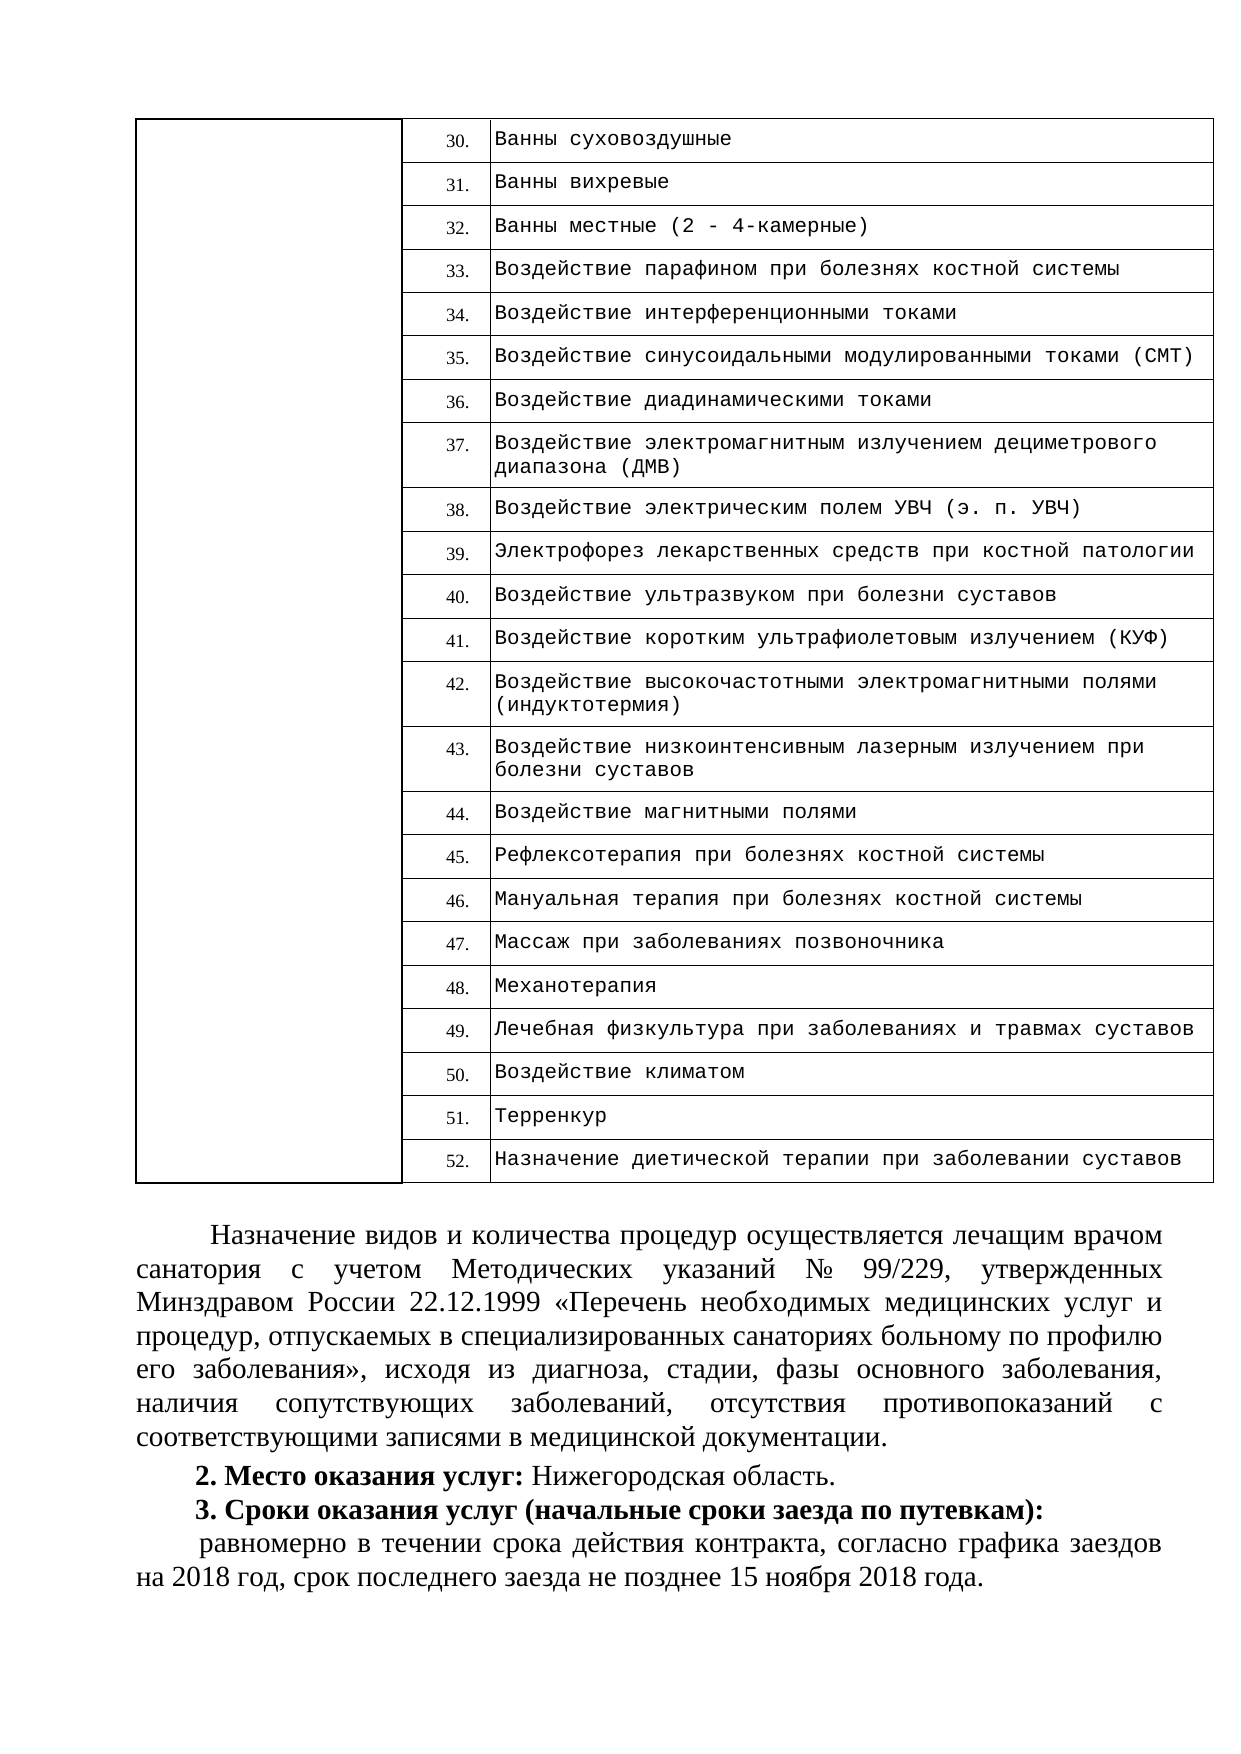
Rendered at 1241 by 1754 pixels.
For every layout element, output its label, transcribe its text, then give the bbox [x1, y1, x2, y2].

table_cell Электрофорез лекарственных средств при костной патологии [491, 532, 1213, 574]
table_cell [403, 835, 490, 878]
table_cell [403, 206, 490, 248]
table_cell [403, 423, 490, 487]
table_cell Мануальная терапия при болезнях костной системы [491, 879, 1213, 921]
table_cell [403, 293, 490, 335]
table_cell [403, 1140, 490, 1182]
table_cell [403, 488, 490, 531]
table_cell Ванны местные (2 - 4-камерные) [491, 206, 1213, 248]
table_cell [403, 1009, 490, 1052]
table_cell [403, 792, 490, 834]
text 2. Место оказания услуг: Нижегородская область. [195, 1458, 1163, 1492]
table_cell Воздействие низкоинтенсивным лазерным излучением при болезни суставов [491, 727, 1213, 791]
table_cell Воздействие высокочастотными электромагнитными полями (индуктотермия) [491, 662, 1213, 726]
text Назначение видов и количества процедур осуществляется лечащим врачом санатория с учетом Методических указаний № 99/229, утвержденных Минздравом России 22.12.1999 «Перечень необходимых медицинских услуг и процедур, отпускаемых в специализированных санаториях больному по профилю его заболевания», исходя из диагноза, стадии, фазы основного заболевания, наличия сопутствующих заболеваний, отсутствия противопоказаний с соответствующими записями в медицинской документации. [136, 1217, 1163, 1452]
table_cell Воздействие синусоидальными модулированными токами (СМТ) [491, 336, 1213, 379]
table_cell [403, 250, 490, 292]
table_cell [403, 575, 490, 617]
table_cell Воздействие парафином при болезнях костной системы [491, 250, 1213, 292]
table_cell [403, 727, 490, 791]
text 3. Сроки оказания услуг (начальные сроки заезда по путевкам): [136, 1493, 1163, 1526]
table_cell Воздействие коротким ультрафиолетовым излучением (КУФ) [491, 619, 1213, 661]
table_cell [403, 336, 490, 379]
table_cell [403, 619, 490, 661]
table_cell Воздействие диадинамическими токами [491, 380, 1213, 422]
table_cell Массаж при заболеваниях позвоночника [491, 922, 1213, 965]
table_cell Воздействие интерференционными токами [491, 293, 1213, 335]
table_cell Воздействие магнитными полями [491, 792, 1213, 834]
table_cell Механотерапия [491, 966, 1213, 1008]
table_cell [403, 532, 490, 574]
text равномерно в течении срока действия контракта, согласно графика заездов на 2018 год, срок последнего заезда не позднее 15 ноября 2018 года. [136, 1527, 1163, 1593]
table_cell Лечебная физкультура при заболеваниях и травмах суставов [491, 1009, 1213, 1052]
table_cell [403, 163, 490, 205]
table_cell [403, 922, 490, 965]
table_cell [403, 119, 490, 162]
table_cell Ванны суховоздушные [490, 119, 1213, 162]
table_cell [403, 966, 490, 1008]
table_cell Воздействие электрическим полем УВЧ (э. п. УВЧ) [491, 488, 1213, 531]
table_cell Ванны вихревые [491, 163, 1213, 205]
table_cell Рефлексотерапия при болезнях костной системы [491, 835, 1213, 878]
table_cell [403, 662, 490, 726]
table_cell Воздействие ультразвуком при болезни суставов [491, 575, 1213, 617]
table_cell [403, 1053, 490, 1095]
table_cell [403, 380, 490, 422]
table_cell Терренкур [491, 1096, 1213, 1138]
table_cell [403, 1096, 490, 1138]
table_cell Воздействие электромагнитным излучением дециметрового диапазона (ДМВ) [491, 423, 1213, 487]
table_cell [403, 879, 490, 921]
table_cell Назначение диетической терапии при заболевании суставов [491, 1140, 1213, 1182]
table_cell Воздействие климатом [491, 1053, 1213, 1095]
